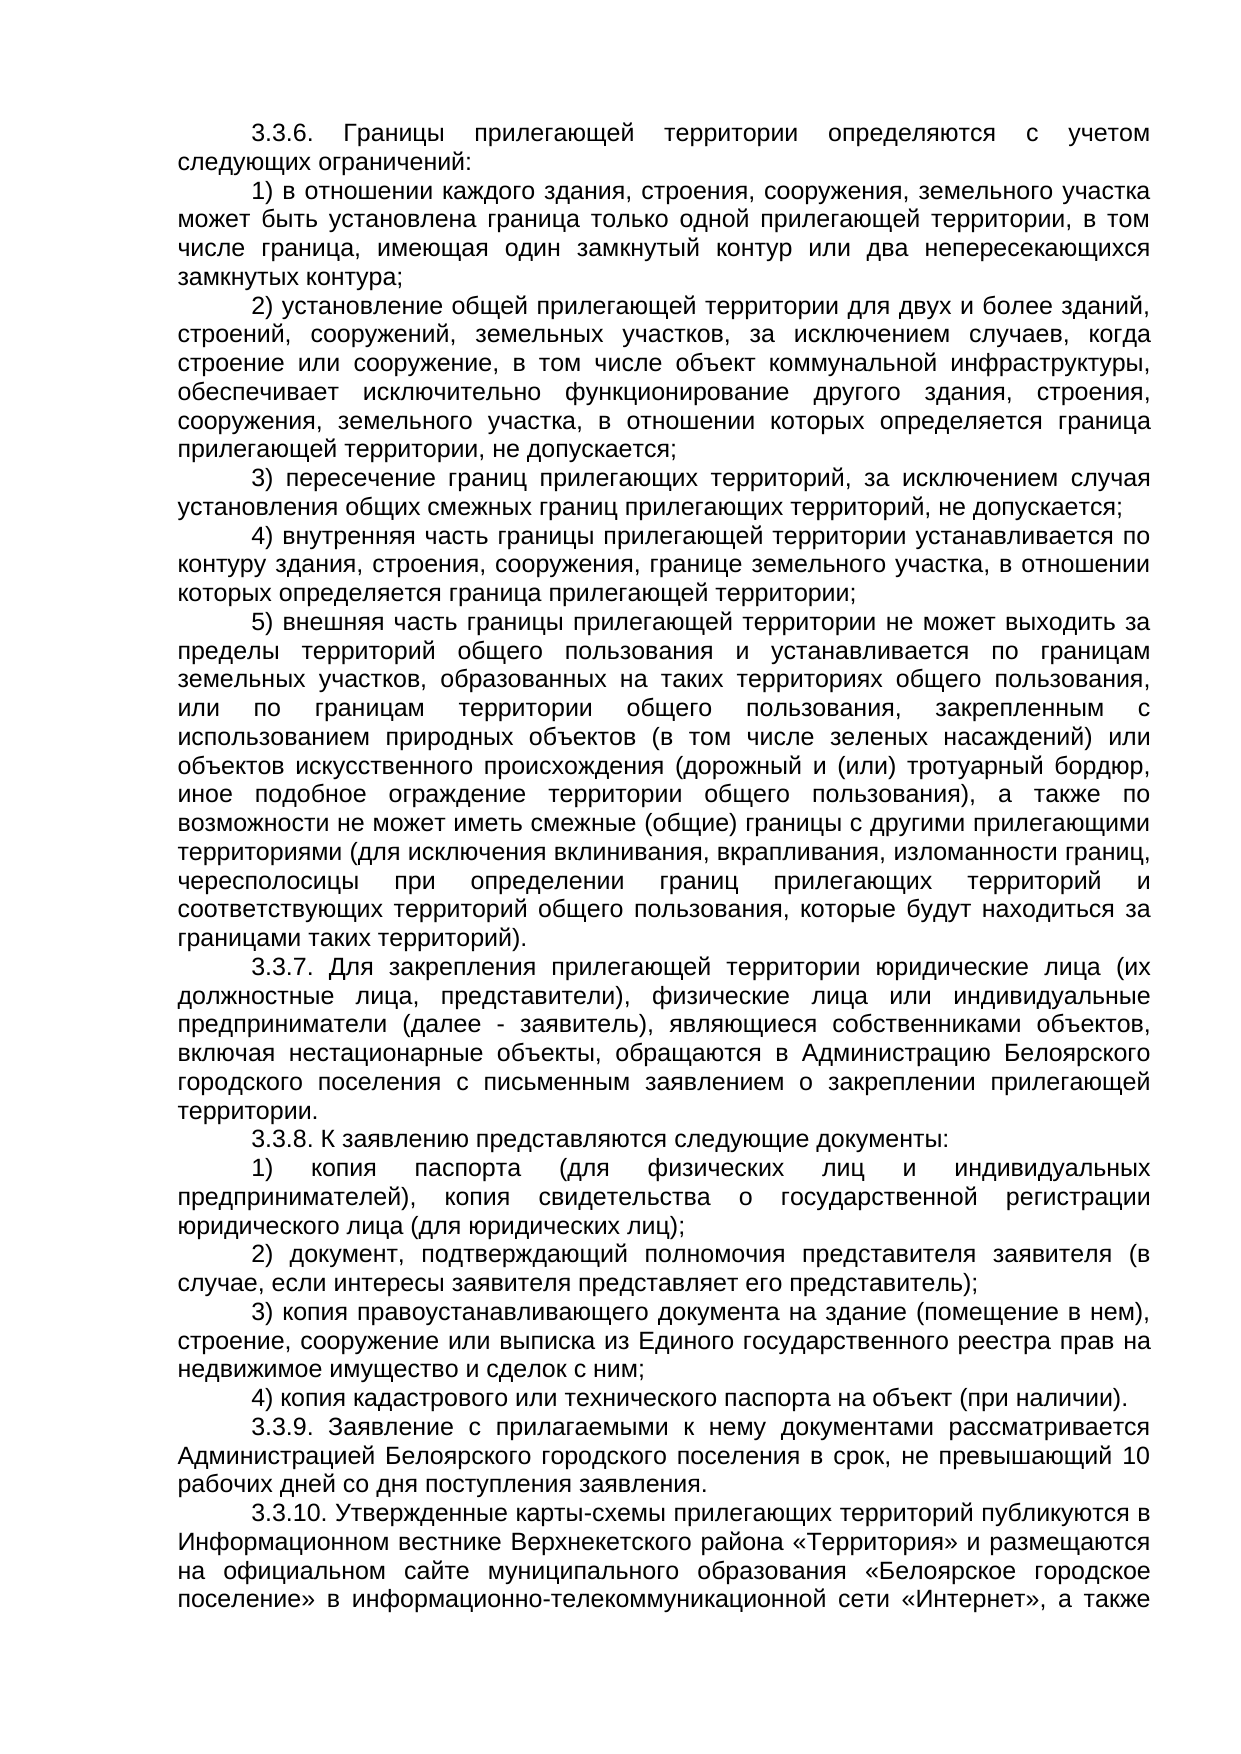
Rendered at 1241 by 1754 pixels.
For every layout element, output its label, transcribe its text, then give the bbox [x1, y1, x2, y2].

text 4) копия кадастрового или технического паспорта на объект (при наличии). [177, 1383, 1152, 1412]
text 1) копия паспорта (для физических лиц и индивидуальных предпринимателей), копия свидетельства о государственной регистрации юридического лица (для юридических лиц); [177, 1153, 1152, 1239]
text 2) документ, подтверждающий полномочия представителя заявителя (в случае, если интересы заявителя представляет его представитель); [177, 1239, 1152, 1297]
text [177, 1498, 1152, 1613]
text 1) в отношении каждого здания, строения, сооружения, земельного участка может быть установлена граница только одной прилегающей территории, в том числе граница, имеющая один замкнутый контур или два непересекающихся замкнутых контура; [177, 176, 1152, 291]
text 3.3.8. К заявлению представляются следующие документы: [177, 1124, 1152, 1153]
text 3) пересечение границ прилегающих территорий, за исключением случая установления общих смежных границ прилегающих территорий, не допускается; [177, 463, 1152, 521]
text 4) внутренняя часть границы прилегающей территории устанавливается по контуру здания, строения, сооружения, границе земельного участка, в отношении которых определяется граница прилегающей территории; [177, 521, 1152, 607]
text 3) копия правоустанавливающего документа на здание (помещение в нем), строение, сооружение или выписка из Единого государственного реестра прав на недвижимое имущество и сделок с ним; [177, 1297, 1152, 1383]
text 3.3.9. Заявление с прилагаемыми к нему документами рассматривается Администрацией Белоярского городского поселения в срок, не превышающий 10 рабочих дней со дня поступления заявления. [177, 1412, 1152, 1498]
text 3.3.7. Для закрепления прилегающей территории юридические лица (их должностные лица, представители), физические лица или индивидуальные предприниматели (далее - заявитель), являющиеся собственниками объектов, включая нестационарные объекты, обращаются в Администрацию Белоярского городского поселения с письменным заявлением о закреплении прилегающей территории. [177, 952, 1152, 1124]
text 2) установление общей прилегающей территории для двух и более зданий, строений, сооружений, земельных участков, за исключением случаев, когда строение или сооружение, в том числе объект коммунальной инфраструктуры, обеспечивает исключительно функционирование другого здания, строения, сооружения, земельного участка, в отношении которых определяется граница прилегающей территории, не допускается; [177, 291, 1152, 463]
text 3.3.6. Границы прилегающей территории определяются с учетом следующих ограничений: [177, 118, 1152, 176]
text 5) внешняя часть границы прилегающей территории не может выходить за пределы территорий общего пользования и устанавливается по границам земельных участков, образованных на таких территориях общего пользования, или по границам территории общего пользования, закрепленным с использованием природных объектов (в том числе зеленых насаждений) или объектов искусственного происхождения (дорожный и (или) тротуарный бордюр, иное подобное ограждение территории общего пользования), а также по возможности не может иметь смежные (общие) границы с другими прилегающими территориями (для исключения вклинивания, вкрапливания, изломанности границ, чересполосицы при определении границ прилегающих территорий и соответствующих территорий общего пользования, которые будут находиться за границами таких территорий). [177, 607, 1152, 952]
